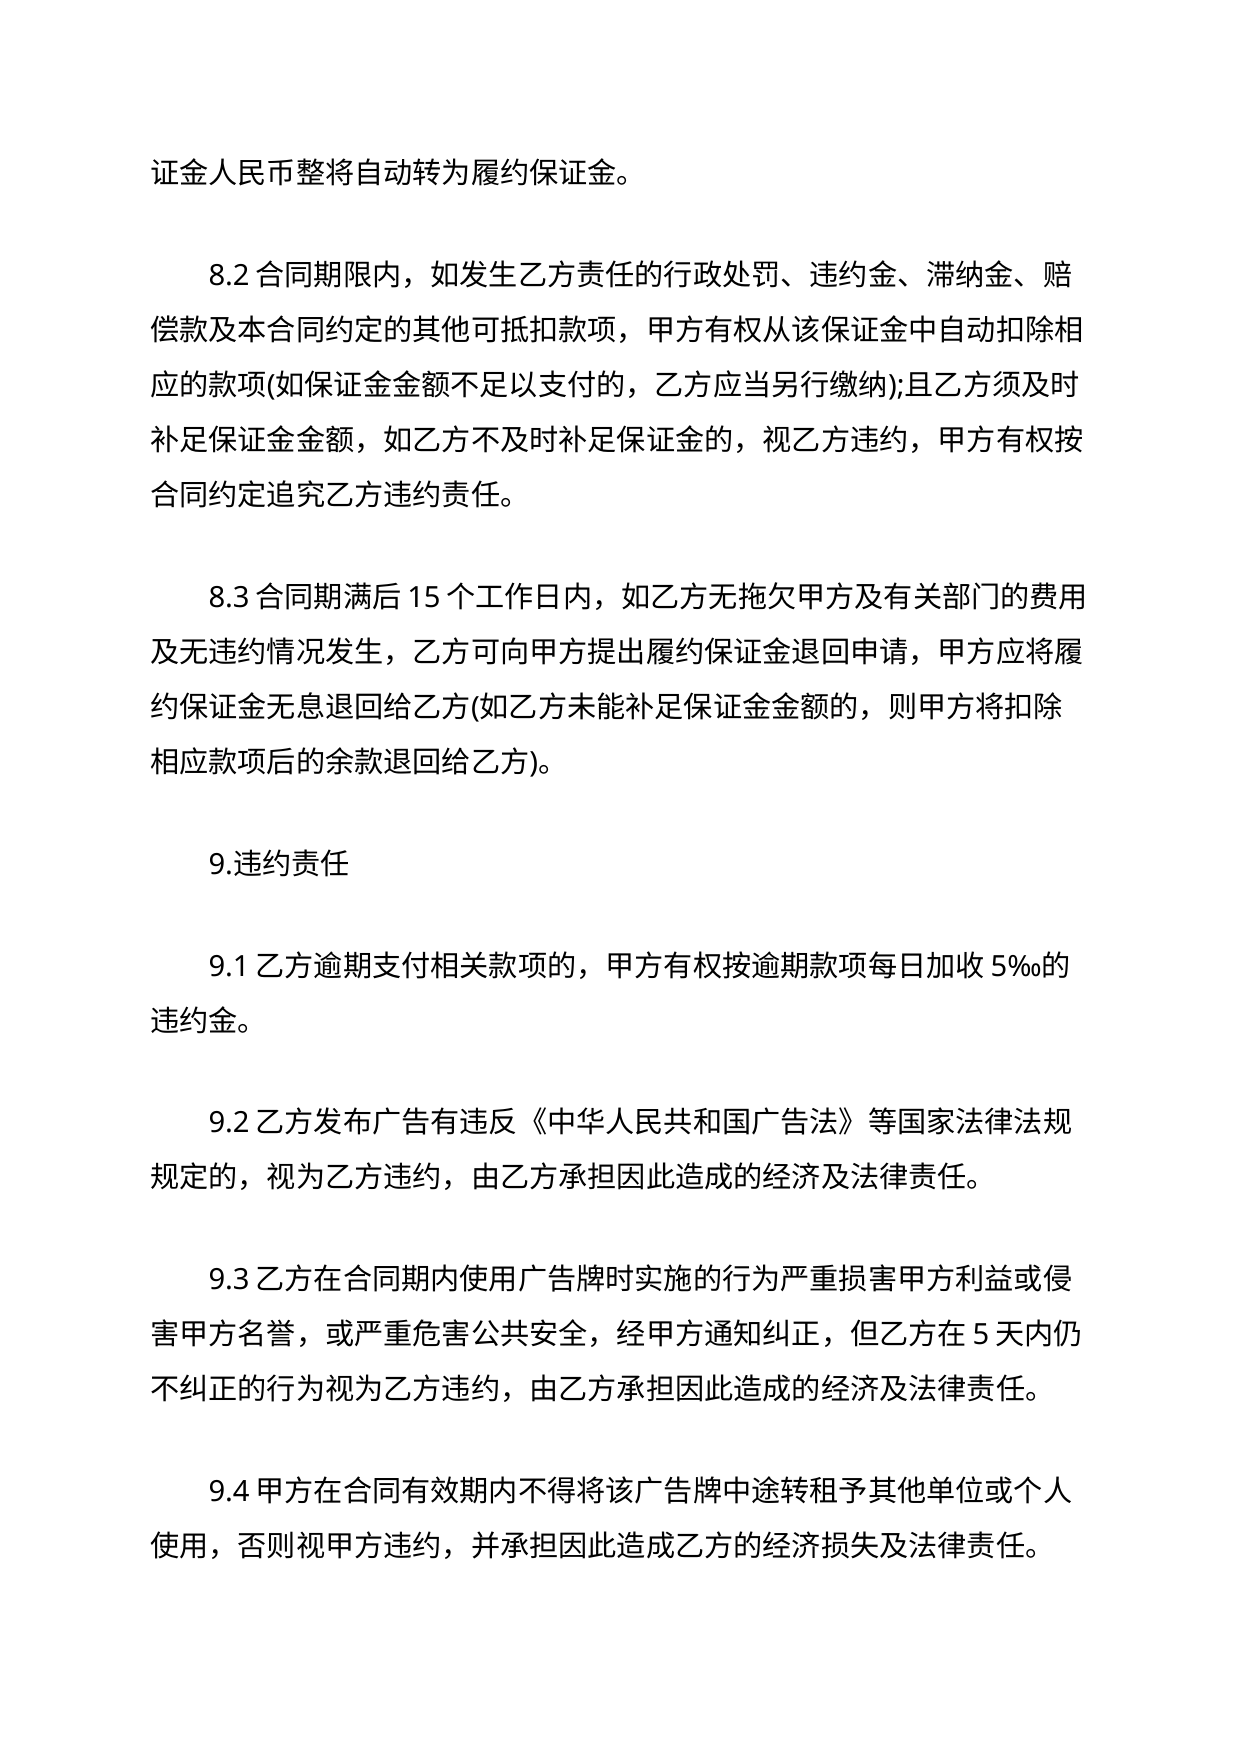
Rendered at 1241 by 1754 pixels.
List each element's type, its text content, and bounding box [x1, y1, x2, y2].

text 9.4甲方在合同有效期内不得将该广告牌中途转租予其他单位或个人使用，否则视甲方违约，并承担因此造成乙方的经济损失及法律责任。 [150, 1467, 1090, 1565]
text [150, 150, 1090, 192]
text 9.3乙方在合同期内使用广告牌时实施的行为严重损害甲方利益或侵害甲方名誉，或严重危害公共安全，经甲方通知纠正，但乙方在5天内仍不纠正的行为视为乙方违约，由乙方承担因此造成的经济及法律责任。 [150, 1256, 1090, 1408]
text 8.2合同期限内，如发生乙方责任的行政处罚、违约金、滞纳金、赔偿款及本合同约定的其他可抵扣款项，甲方有权从该保证金中自动扣除相应的款项(如保证金金额不足以支付的，乙方应当另行缴纳);且乙方须及时补足保证金金额，如乙方不及时补足保证金的，视乙方违约，甲方有权按合同约定追究乙方违约责任。 [150, 252, 1090, 514]
text 9.2乙方发布广告有违反《中华人民共和国广告法》等国家法律法规规定的，视为乙方违约，由乙方承担因此造成的经济及法律责任。 [150, 1099, 1090, 1196]
text 8.3合同期满后15个工作日内，如乙方无拖欠甲方及有关部门的费用及无违约情况发生，乙方可向甲方提出履约保证金退回申请，甲方应将履约保证金无息退回给乙方(如乙方未能补足保证金金额的，则甲方将扣除相应款项后的余款退回给乙方)。 [150, 573, 1090, 781]
text 9.1乙方逾期支付相关款项的，甲方有权按逾期款项每日加收5‰的违约金。 [150, 942, 1090, 1039]
text 9.违约责任 [150, 840, 1090, 883]
